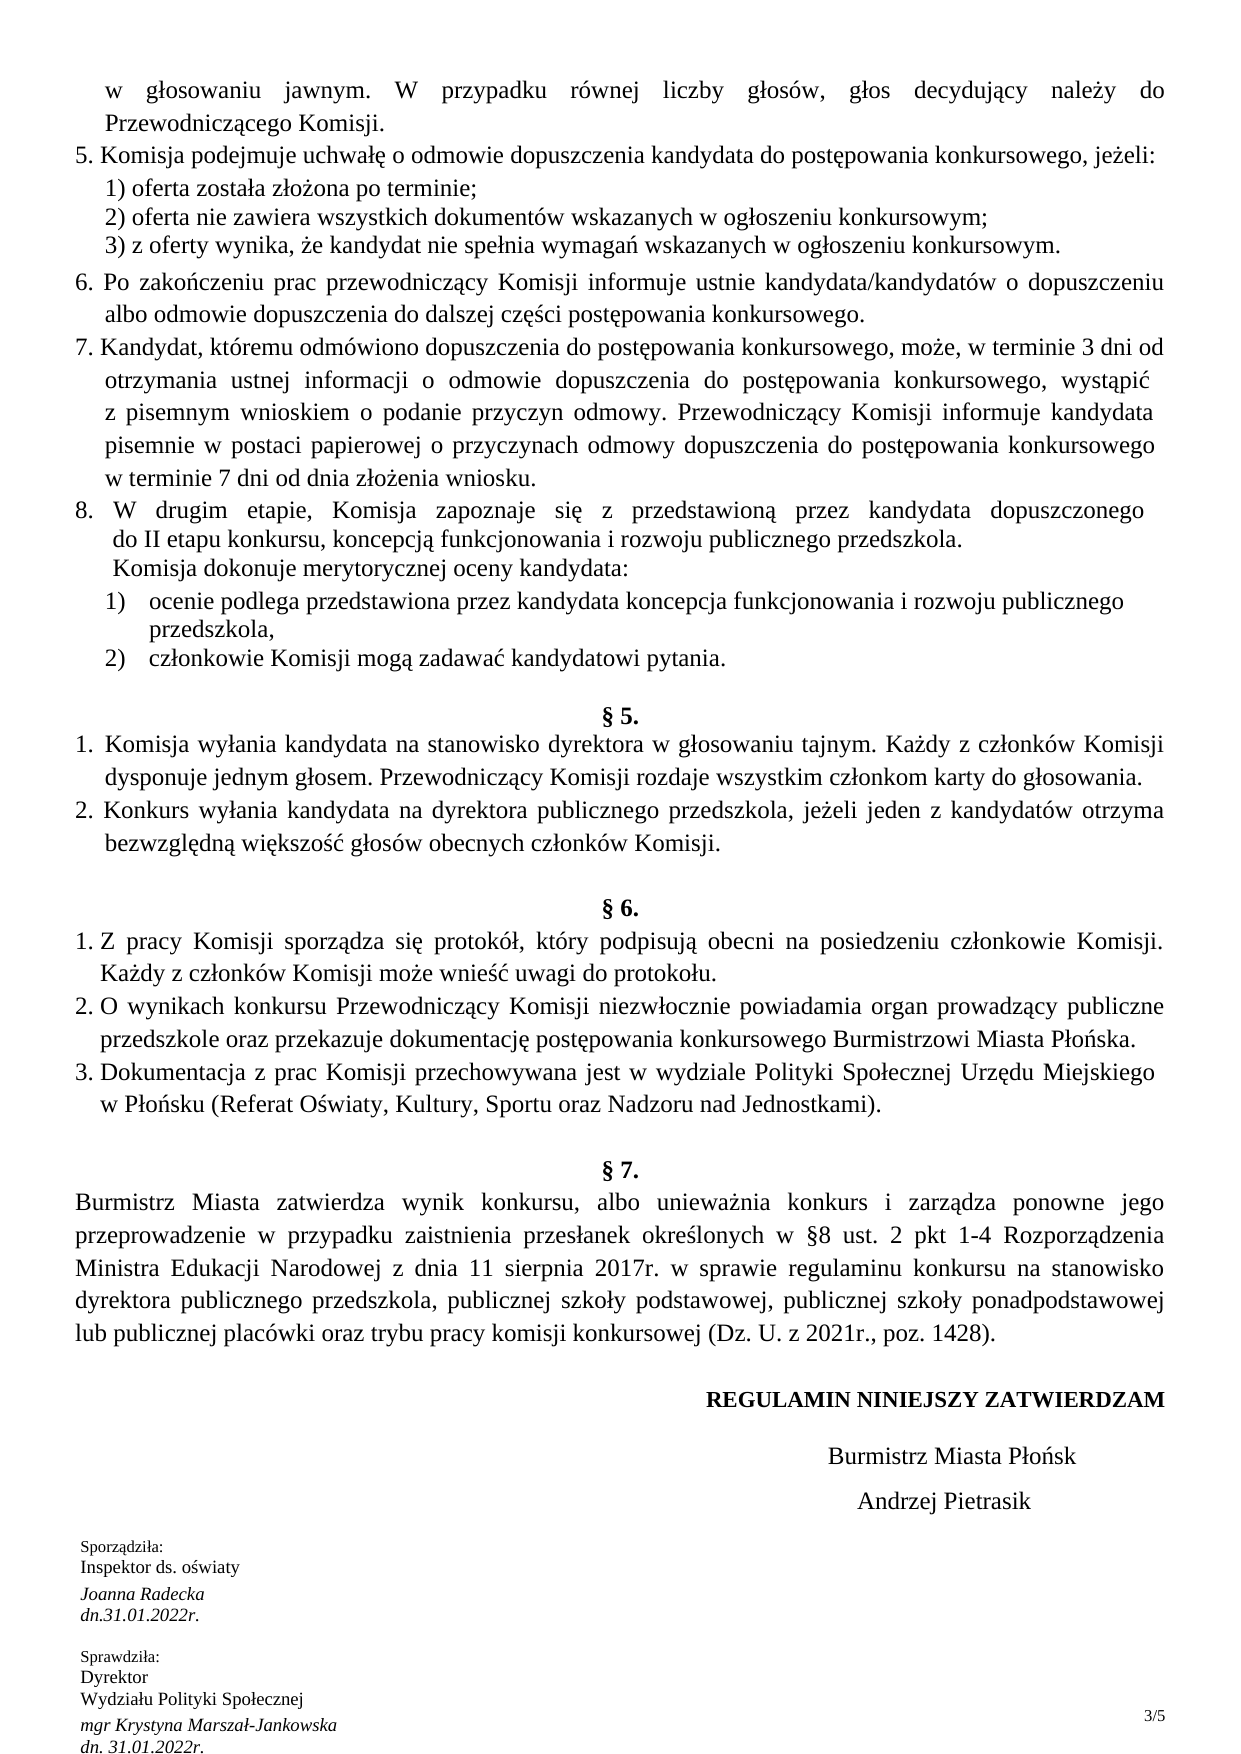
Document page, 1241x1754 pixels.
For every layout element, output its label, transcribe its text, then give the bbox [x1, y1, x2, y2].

text Komisja dokonuje merytorycznej oceny kandydata: [75, 553, 1165, 582]
list ocenie podlega przedstawiona przez kandydata koncepcja funkcjonowania i rozwoju publicznego przedszkola, [104, 586, 1165, 643]
text Burmistrz Miasta Płońsk [517, 1441, 1165, 1470]
text § 5. [75, 701, 1165, 729]
list Komisja wyłania kandydata na stanowisko dyrektora w głosowaniu tajnym. Każdy z członków Komisji dysponuje jednym głosem. Przewodniczący Komisji rozdaje wszystkim członkom karty do głosowania. [75, 729, 1165, 791]
list Z pracy Komisji sporządza się protokół, który podpisują obecni na posiedzeniu członkowie Komisji. Każdy z członków Komisji może wnieść uwagi do protokołu. [75, 926, 1165, 987]
text § 6. [75, 893, 1165, 922]
text § 7. [75, 1155, 1165, 1183]
text Andrzej Pietrasik [517, 1486, 1165, 1515]
text 5. Komisja podejmuje uchwałę o odmowie dopuszczenia kandydata do postępowania konkursowego, jeżeli: [75, 140, 1165, 169]
text 6. Po zakończeniu prac przewodniczący Komisji informuje ustnie kandydata/kandydatów o dopuszczeniu albo odmowie dopuszczenia do dalszej części postępowania konkursowego. [75, 267, 1165, 328]
text 2) oferta nie zawiera wszystkich dokumentów wskazanych w ogłoszeniu konkursowym; [75, 202, 1165, 231]
text 1) oferta została złożona po terminie; [75, 173, 1165, 202]
text REGULAMIN NINIEJSZY ZATWIERDZAM [75, 1386, 1165, 1413]
text 8. W drugim etapie, Komisja zapoznaje się z przedstawioną przez kandydata dopuszczonego do II etapu konkursu, koncepcją funkcjonowania i rozwoju publicznego przedszkola. [75, 496, 1165, 553]
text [75, 75, 1165, 136]
text 2. Konkurs wyłania kandydata na dyrektora publicznego przedszkola, jeżeli jeden z kandydatów otrzyma bezwzględną większość głosów obecnych członków Komisji. [75, 795, 1165, 856]
list członkowie Komisji mogą zadawać kandydatowi pytania. [104, 643, 1165, 672]
list Dokumentacja z prac Komisji przechowywana jest w wydziale Polityki Społecznej Urzędu Miejskiego w Płońsku (Referat Oświaty, Kultury, Sportu oraz Nadzoru nad Jednostkami). [75, 1057, 1165, 1118]
text Burmistrz Miasta zatwierdza wynik konkursu, albo unieważnia konkurs i zarządza ponowne jego przeprowadzenie w przypadku zaistnienia przesłanek określonych w §8 ust. 2 pkt 1-4 Rozporządzenia Ministra Edukacji Narodowej z dnia 11 sierpnia 2017r. w sprawie regulaminu konkursu na stanowisko dyrektora publicznego przedszkola, publicznej szkoły podstawowej, publicznej szkoły ponadpodstawowej lub publicznej placówki oraz trybu pracy komisji konkursowej (Dz. U. z 2021r., poz. 1428). [75, 1187, 1165, 1347]
text 3) z oferty wynika, że kandydat nie spełnia wymagań wskazanych w ogłoszeniu konkursowym. [75, 231, 1165, 259]
list O wynikach konkursu Przewodniczący Komisji niezwłocznie powiadamia organ prowadzący publiczne przedszkole oraz przekazuje dokumentację postępowania konkursowego Burmistrzowi Miasta Płońska. [75, 991, 1165, 1053]
text 7. Kandydat, któremu odmówiono dopuszczenia do postępowania konkursowego, może, w terminie 3 dni od otrzymania ustnej informacji o odmowie dopuszczenia do postępowania konkursowego, wystąpić z pisemnym wnioskiem o podanie przyczyn odmowy. Przewodniczący Komisji informuje kandydata pisemnie w postaci papierowej o przyczynach odmowy dopuszczenia do postępowania konkursowego w terminie 7 dni od dnia złożenia wniosku. [75, 332, 1165, 492]
